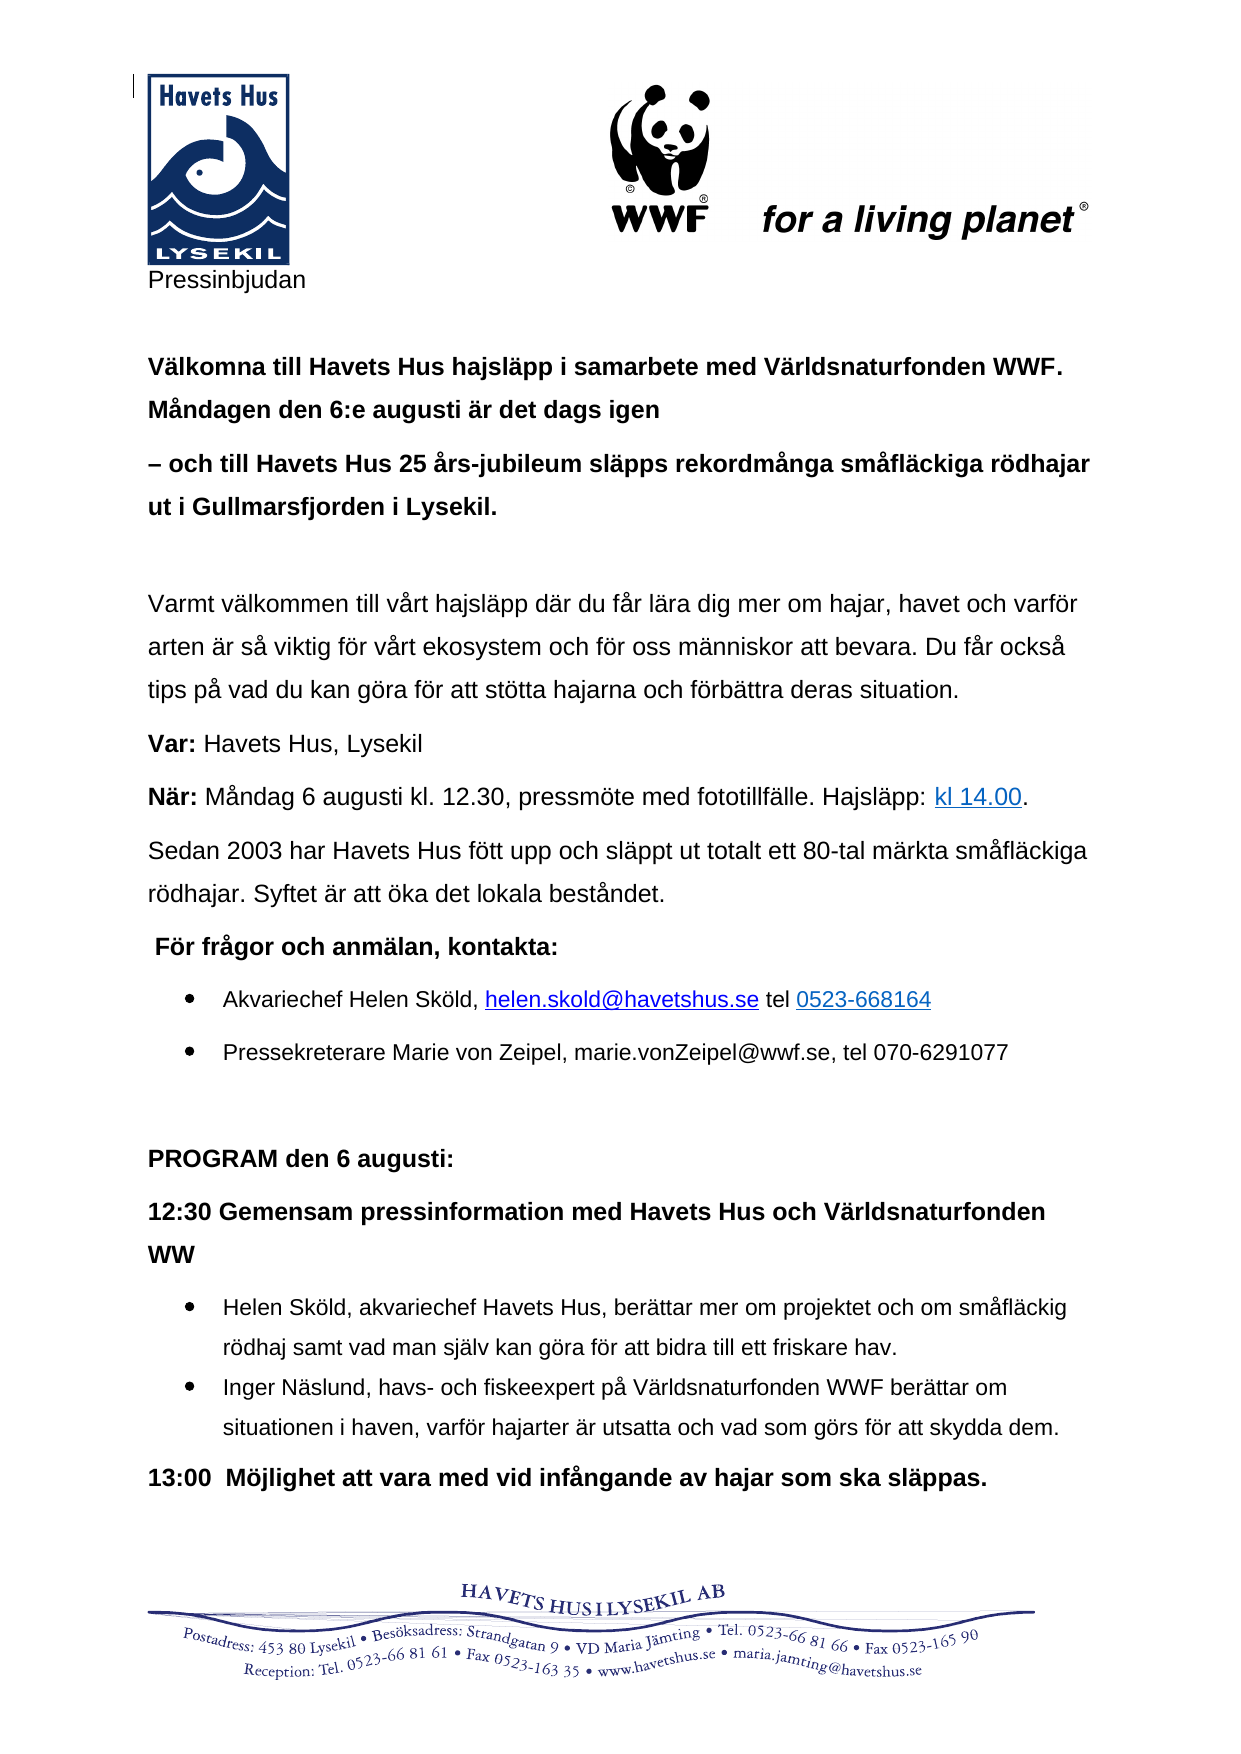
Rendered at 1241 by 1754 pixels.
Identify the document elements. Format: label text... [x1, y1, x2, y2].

list Akvariechef Helen Sköld, helen.skold@havetshus.se tel 0523-668164 [185, 986, 1093, 1013]
list Helen Sköld, akvariechef Havets Hus, berättar mer om projektet och om småfläckig rödhaj samt vad man själv kan göra för att bidra till ett friskare hav. [185, 1294, 1093, 1360]
text – och till Havets Hus 25 års-jubileum släpps rekordmånga småfläckiga rödhajar ut i Gullmarsfjorden i Lysekil. [148, 449, 1093, 521]
text Varmt välkommen till vårt hajsläpp där du får lära dig mer om hajar, havet och varför arten är så viktig för vårt ekosystem och för oss människor att bevara. Du får också tips på vad du kan göra för att stötta hajarna och förbättra deras situation. [148, 546, 1093, 704]
text För frågor och anmälan, kontakta: [148, 932, 1093, 961]
text Var: Havets Hus, Lysekil [148, 728, 1093, 757]
text PROGRAM den 6 augusti: [148, 1144, 1093, 1172]
list Pressekreterare Marie von Zeipel, marie.vonZeipel@wwf.se, tel 070-6291077 [185, 1037, 1093, 1065]
text När: Måndag 6 augusti kl. 12.30, pressmöte med fototillfälle. Hajsläpp: kl 14.00. [148, 782, 1093, 811]
text Pressinbjudan [148, 148, 1093, 294]
text Välkomna till Havets Hus hajsläpp i samarbete med Världsnaturfonden WWF. Måndagen den 6:e augusti är det dags igen [148, 352, 1093, 424]
picture [607, 82, 1093, 148]
text 13:00 Möjlighet att vara med vid infångande av hajar som ska släppas. [148, 1463, 1093, 1492]
text 12:30 Gemensam pressinformation med Havets Hus och Världsnaturfonden WW [148, 1197, 1093, 1269]
list Inger Näslund, havs- och fiskeexpert på Världsnaturfonden WWF berättar om situationen i haven, varför hajarter är utsatta och vad som görs för att skydda dem. [185, 1373, 1093, 1440]
text Sedan 2003 har Havets Hus fött upp och släppt ut totalt ett 80-tal märkta småfläckiga rödhajar. Syftet är att öka det lokala beståndet. [148, 836, 1093, 907]
